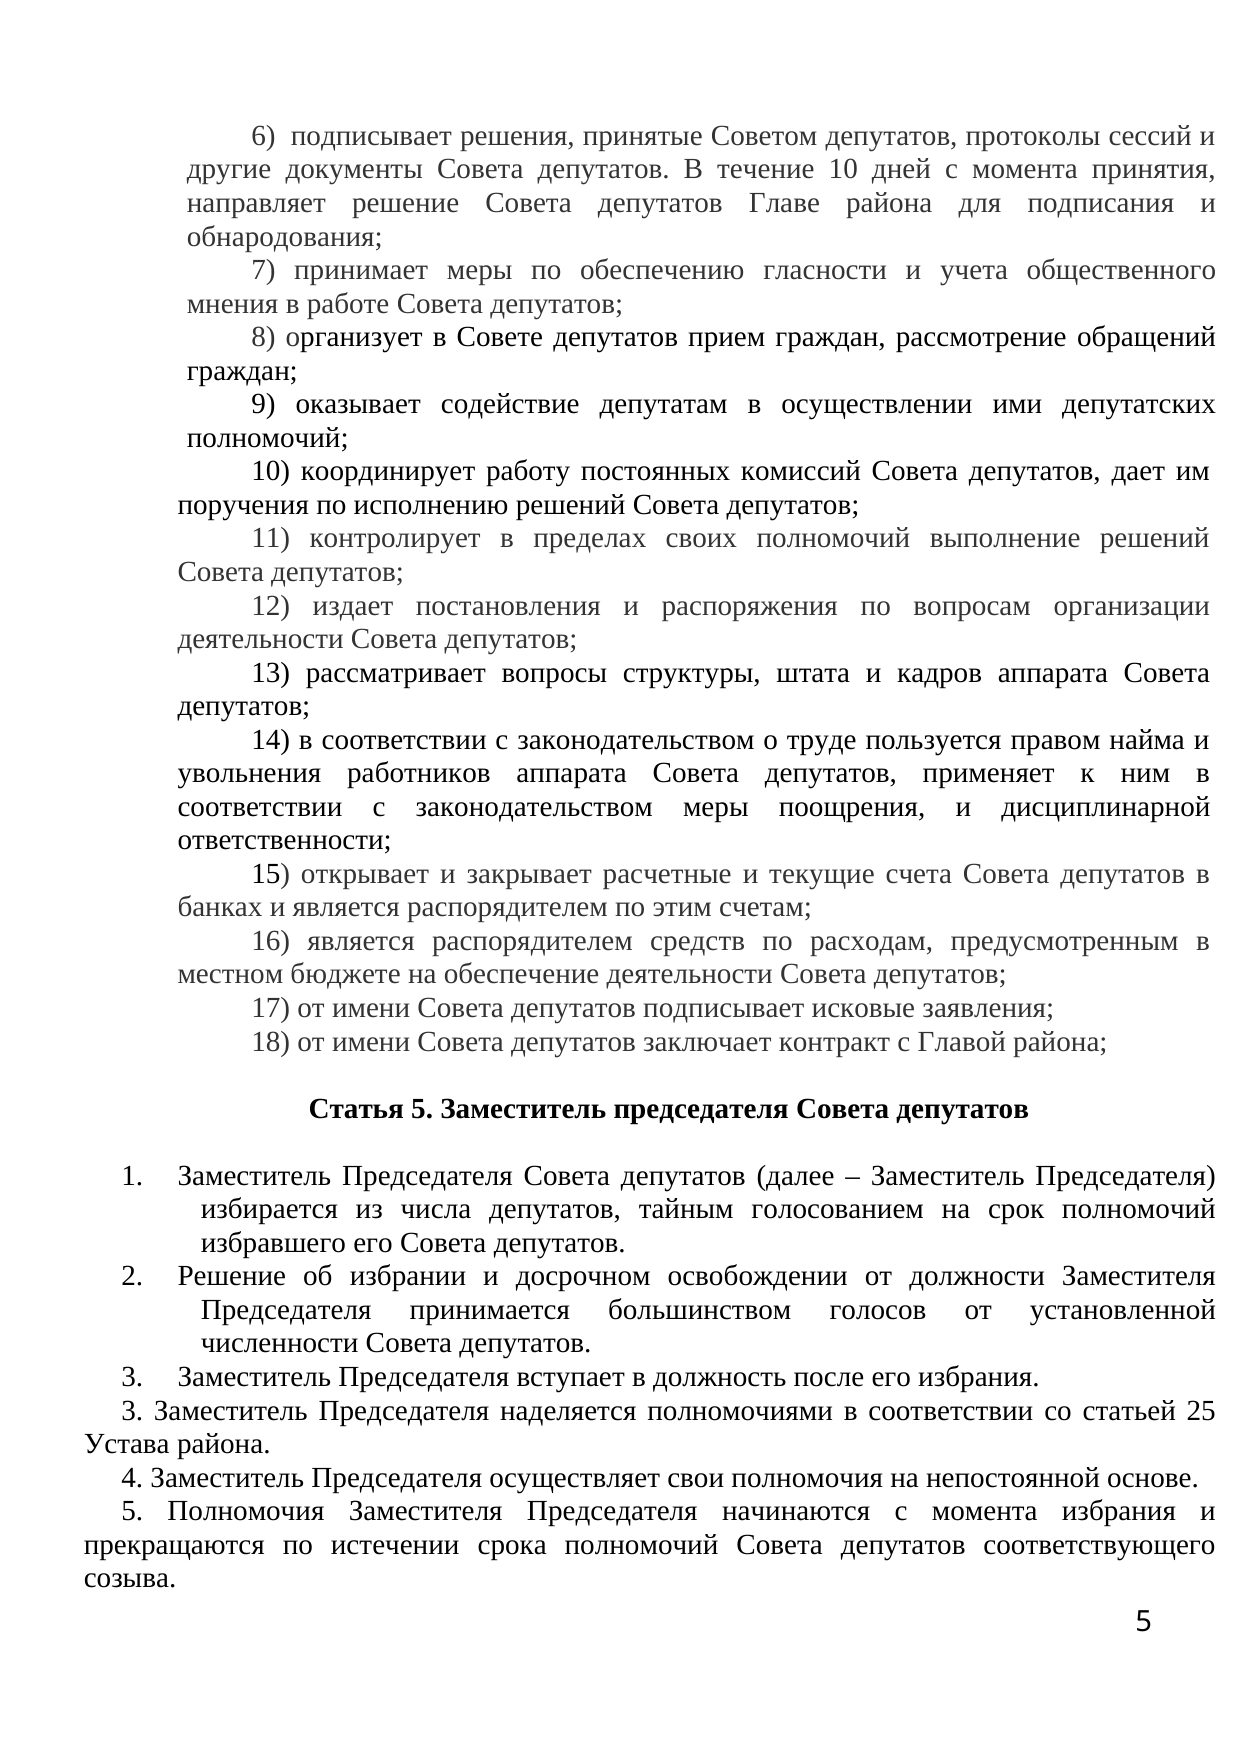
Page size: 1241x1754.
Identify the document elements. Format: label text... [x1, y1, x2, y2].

text 8) организует в Совете депутатов прием граждан, рассмотрение обращений граждан; [187, 319, 1217, 386]
text 13) рассматривает вопросы структуры, штата и кадров аппарата Совета депутатов; [177, 655, 1211, 722]
text 14) в соответствии с законодательством о труде пользуется правом найма и увольнения работников аппарата Совета депутатов, применяет к ним в соответствии с законодательством меры поощрения, и дисциплинарной ответственности; [177, 722, 1211, 856]
text 15) открывает и закрывает расчетные и текущие счета Совета депутатов в банках и является распорядителем по этим счетам; [177, 856, 1211, 923]
text Статья 5. Заместитель председателя Совета депутатов [83, 1091, 1217, 1124]
text 6) подписывает решения, принятые Советом депутатов, протоколы сессий и другие документы Совета депутатов. В течение 10 дней с момента принятия, направляет решение Совета депутатов Главе района для подписания и обнародования; [187, 118, 1217, 252]
text 18) от имени Совета депутатов заключает контракт с Главой района; [177, 1024, 1152, 1057]
text 11) контролирует в пределах своих полномочий выполнение решений Совета депутатов; [177, 521, 1211, 588]
list Решение об избрании и досрочном освобождении от должности Заместителя Председателя принимается большинством голосов от установленной численности Совета депутатов. [121, 1258, 1217, 1359]
list Заместитель Председателя вступает в должность после его избрания. [121, 1359, 1217, 1393]
text 3. Заместитель Председателя наделяется полномочиями в соответствии со статьей 25 Устава района. [83, 1393, 1217, 1460]
text 12) издает постановления и распоряжения по вопросам организации деятельности Совета депутатов; [177, 588, 1211, 655]
list Заместитель Председателя Совета депутатов (далее – Заместитель Председателя) избирается из числа депутатов, тайным голосованием на срок полномочий избравшего его Совета депутатов. [121, 1158, 1217, 1258]
text 9) оказывает содействие депутатам в осуществлении ими депутатских полномочий; [187, 386, 1217, 453]
text 5. Полномочия Заместителя Председателя начинаются с момента избрания и прекращаются по истечении срока полномочий Совета депутатов соответствующего созыва. [83, 1493, 1217, 1594]
text 7) принимает меры по обеспечению гласности и учета общественного мнения в работе Совета депутатов; [187, 252, 1217, 319]
text 10) координирует работу постоянных комиссий Совета депутатов, дает им поручения по исполнению решений Совета депутатов; [177, 453, 1211, 521]
text 17) от имени Совета депутатов подписывает исковые заявления; [177, 990, 1211, 1024]
text 4. Заместитель Председателя осуществляет свои полномочия на непостоянной основе. [83, 1460, 1217, 1493]
text 16) является распорядителем средств по расходам, предусмотренным в местном бюджете на обеспечение деятельности Совета депутатов; [177, 923, 1211, 990]
